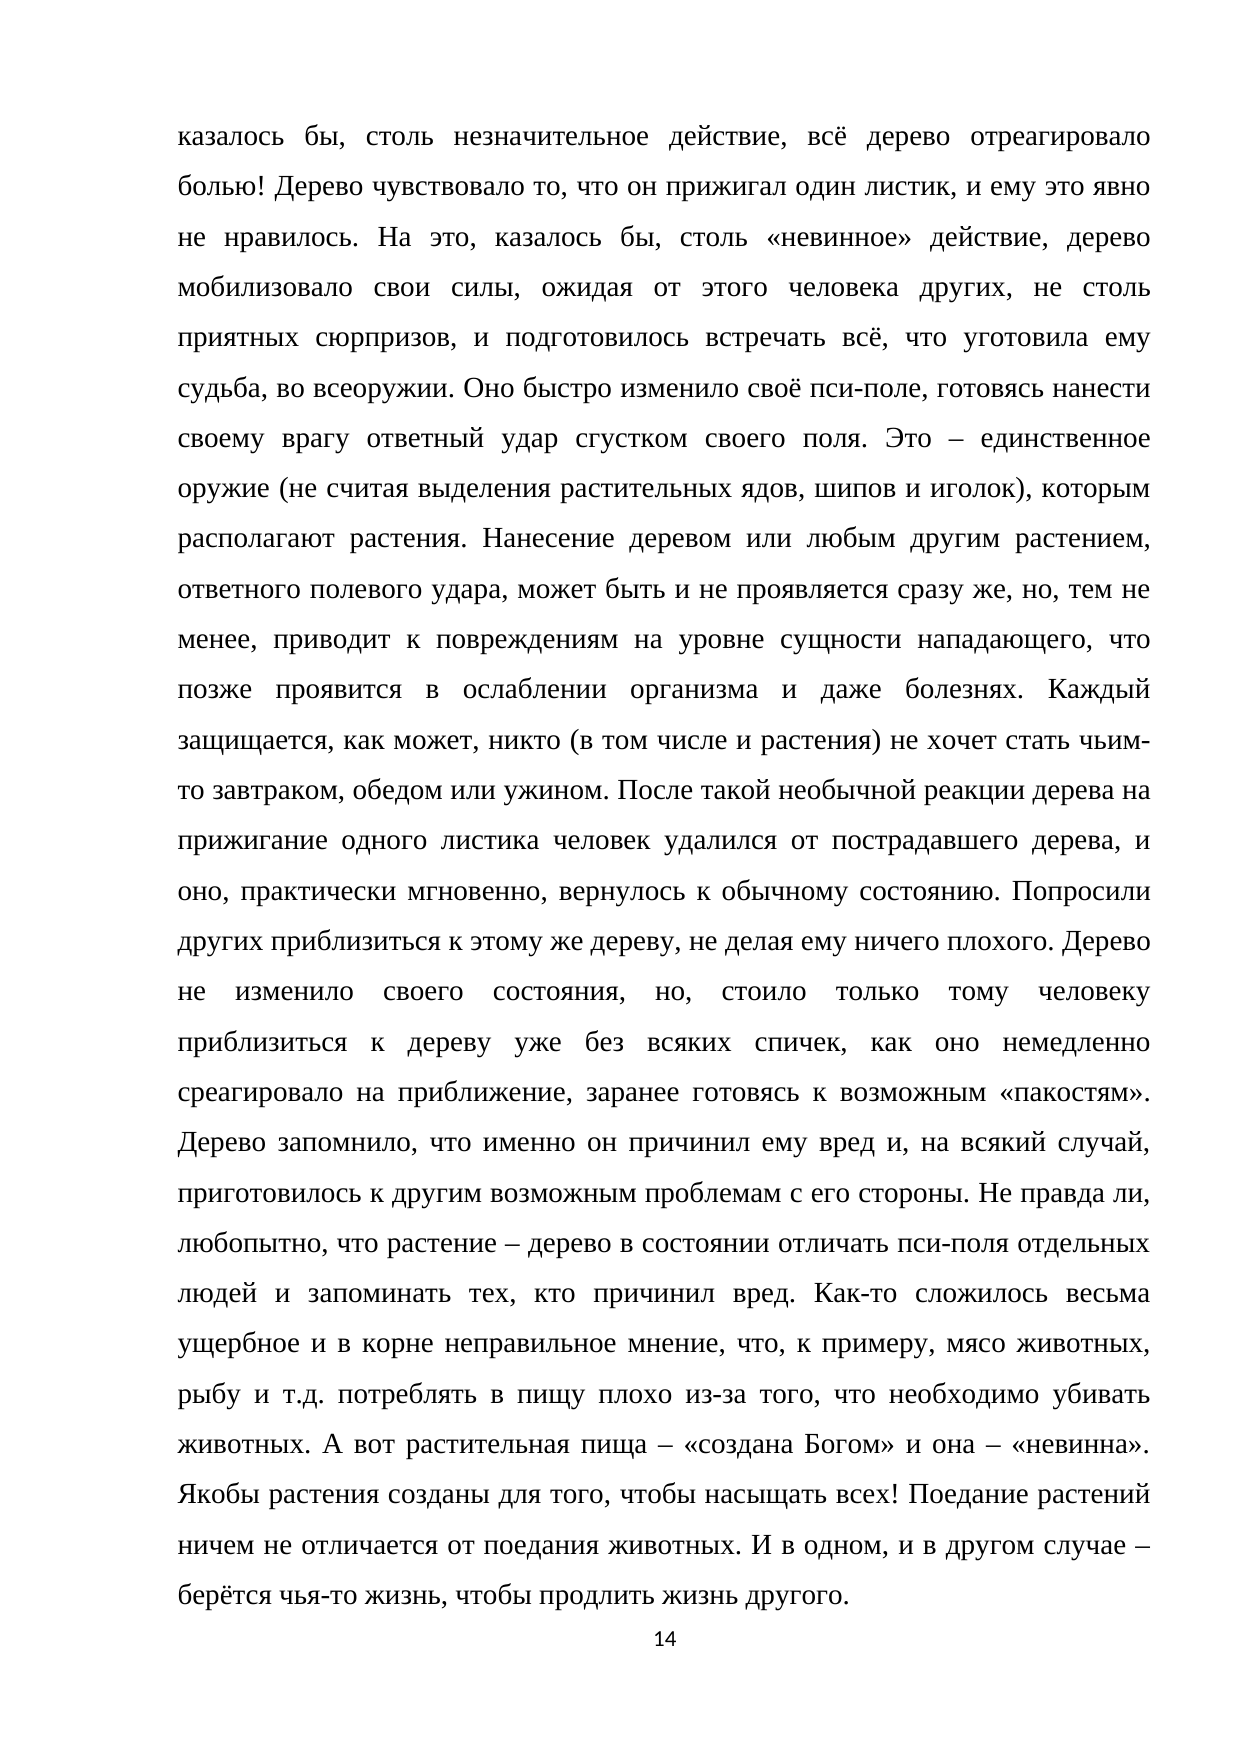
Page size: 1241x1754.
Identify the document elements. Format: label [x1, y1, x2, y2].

text [177, 118, 1152, 1611]
